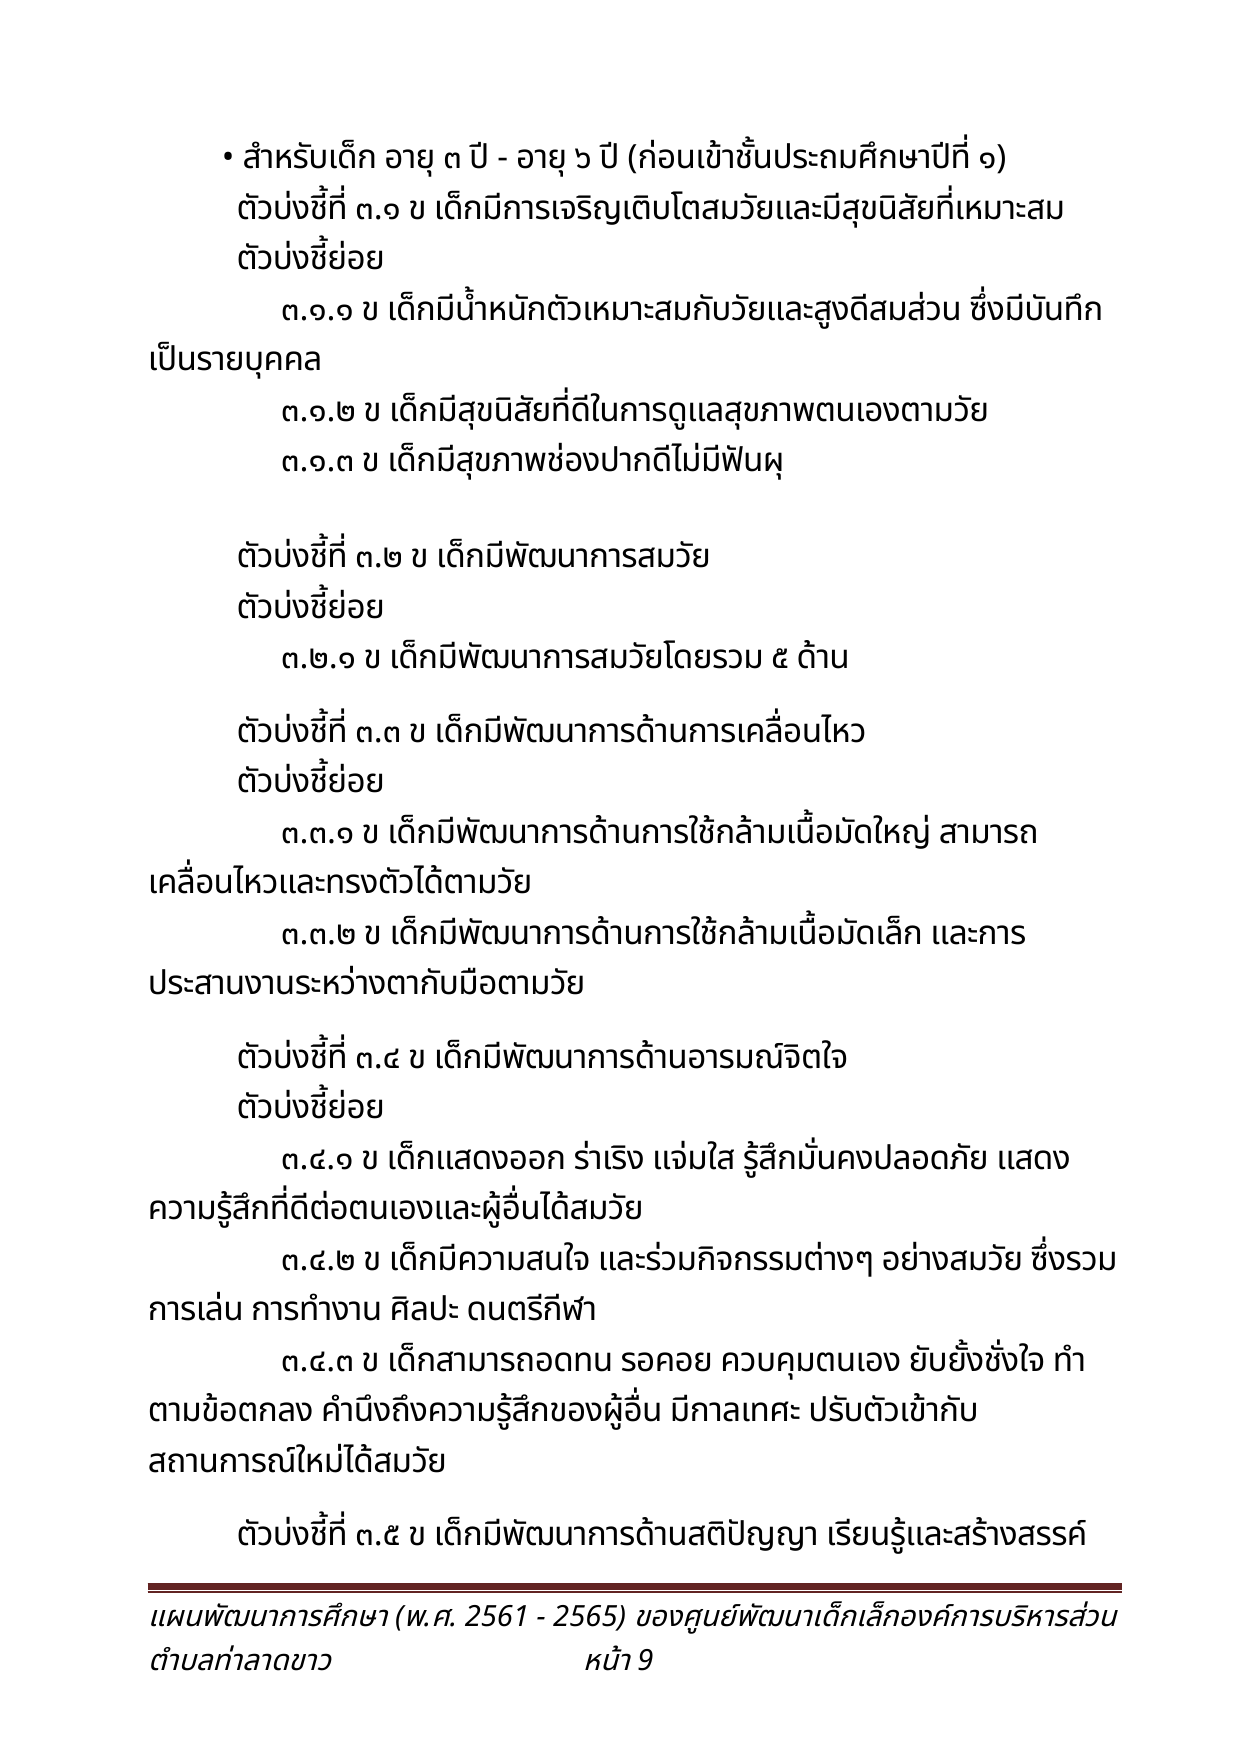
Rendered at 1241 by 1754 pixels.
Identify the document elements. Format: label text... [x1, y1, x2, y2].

list ๓.๑.๒ ข เด็กมีสุขนิสัยที่ดีในการดูแลสุขภาพตนเองตามวัย [148, 386, 1122, 436]
text • สำหรับเด็ก อายุ ๓ ปี - อายุ ๖ ปี (ก่อนเข้าชั้นประถมศึกษาปีที่ ๑) [148, 133, 1122, 183]
list ๓.๒.๑ ข เด็กมีพัฒนาการสมวัยโดยรวม ๕ ด้าน [148, 633, 1122, 684]
list ๓.๔.๓ ข เด็กสามารถอดทน รอคอย ควบคุมตนเอง ยับยั้งชั่งใจ ทำตามข้อตกลง คำนึงถึงความรู้สึกของผู้อื่น มีกาลเทศะ ปรับตัวเข้ากับสถานการณ์ใหม่ได้สมวัย [148, 1336, 1122, 1487]
list ตัวบ่งชี้ที่ ๓.๒ ข เด็กมีพัฒนาการสมวัย [148, 532, 1122, 583]
text ตัวบ่งชี้ย่อย [148, 757, 1122, 808]
list ตัวบ่งชี้ที่ ๓.๕ ข เด็กมีพัฒนาการด้านสติปัญญา เรียนรู้และสร้างสรรค์ [148, 1510, 1122, 1560]
list ๓.๔.๑ ข เด็กแสดงออก ร่าเริง แจ่มใส รู้สึกมั่นคงปลอดภัย แสดงความรู้สึกที่ดีต่อตนเองและผู้อื่นได้สมวัย [148, 1133, 1122, 1234]
list ตัวบ่งชี้ที่ ๓.๑ ข เด็กมีการเจริญเติบโตสมวัยและมีสุขนิสัยที่เหมาะสม [223, 183, 1122, 234]
list ๓.๑.๓ ข เด็กมีสุขภาพช่องปากดีไม่มีฟันผุ [148, 436, 1122, 487]
list ๓.๓.๑ ข เด็กมีพัฒนาการด้านการใช้กล้ามเนื้อมัดใหญ่ สามารถเคลื่อนไหวและทรงตัวได้ตามวัย [148, 808, 1122, 909]
text ตัวบ่งชี้ที่ ๓.๓ ข เด็กมีพัฒนาการด้านการเคลื่อนไหว [148, 707, 1122, 757]
list ๓.๔.๒ ข เด็กมีความสนใจ และร่วมกิจกรรมต่างๆ อย่างสมวัย ซึ่งรวมการเล่น การทำงาน ศิลปะ ดนตรีกีฬา [148, 1234, 1122, 1336]
list ตัวบ่งชี้ย่อย [223, 234, 1122, 284]
list ๓.๓.๒ ข เด็กมีพัฒนาการด้านการใช้กล้ามเนื้อมัดเล็ก และการประสานงานระหว่างตากับมือตามวัย [148, 909, 1122, 1010]
list ตัวบ่งชี้ย่อย [148, 583, 1122, 633]
list ตัวบ่งชี้ย่อย [223, 1083, 1122, 1133]
list ๓.๑.๑ ข เด็กมีน้ำหนักตัวเหมาะสมกับวัยและสูงดีสมส่วน ซึ่งมีบันทึกเป็นรายบุคคล [148, 284, 1122, 386]
list ตัวบ่งชี้ที่ ๓.๔ ข เด็กมีพัฒนาการด้านอารมณ์จิตใจ [223, 1032, 1122, 1083]
